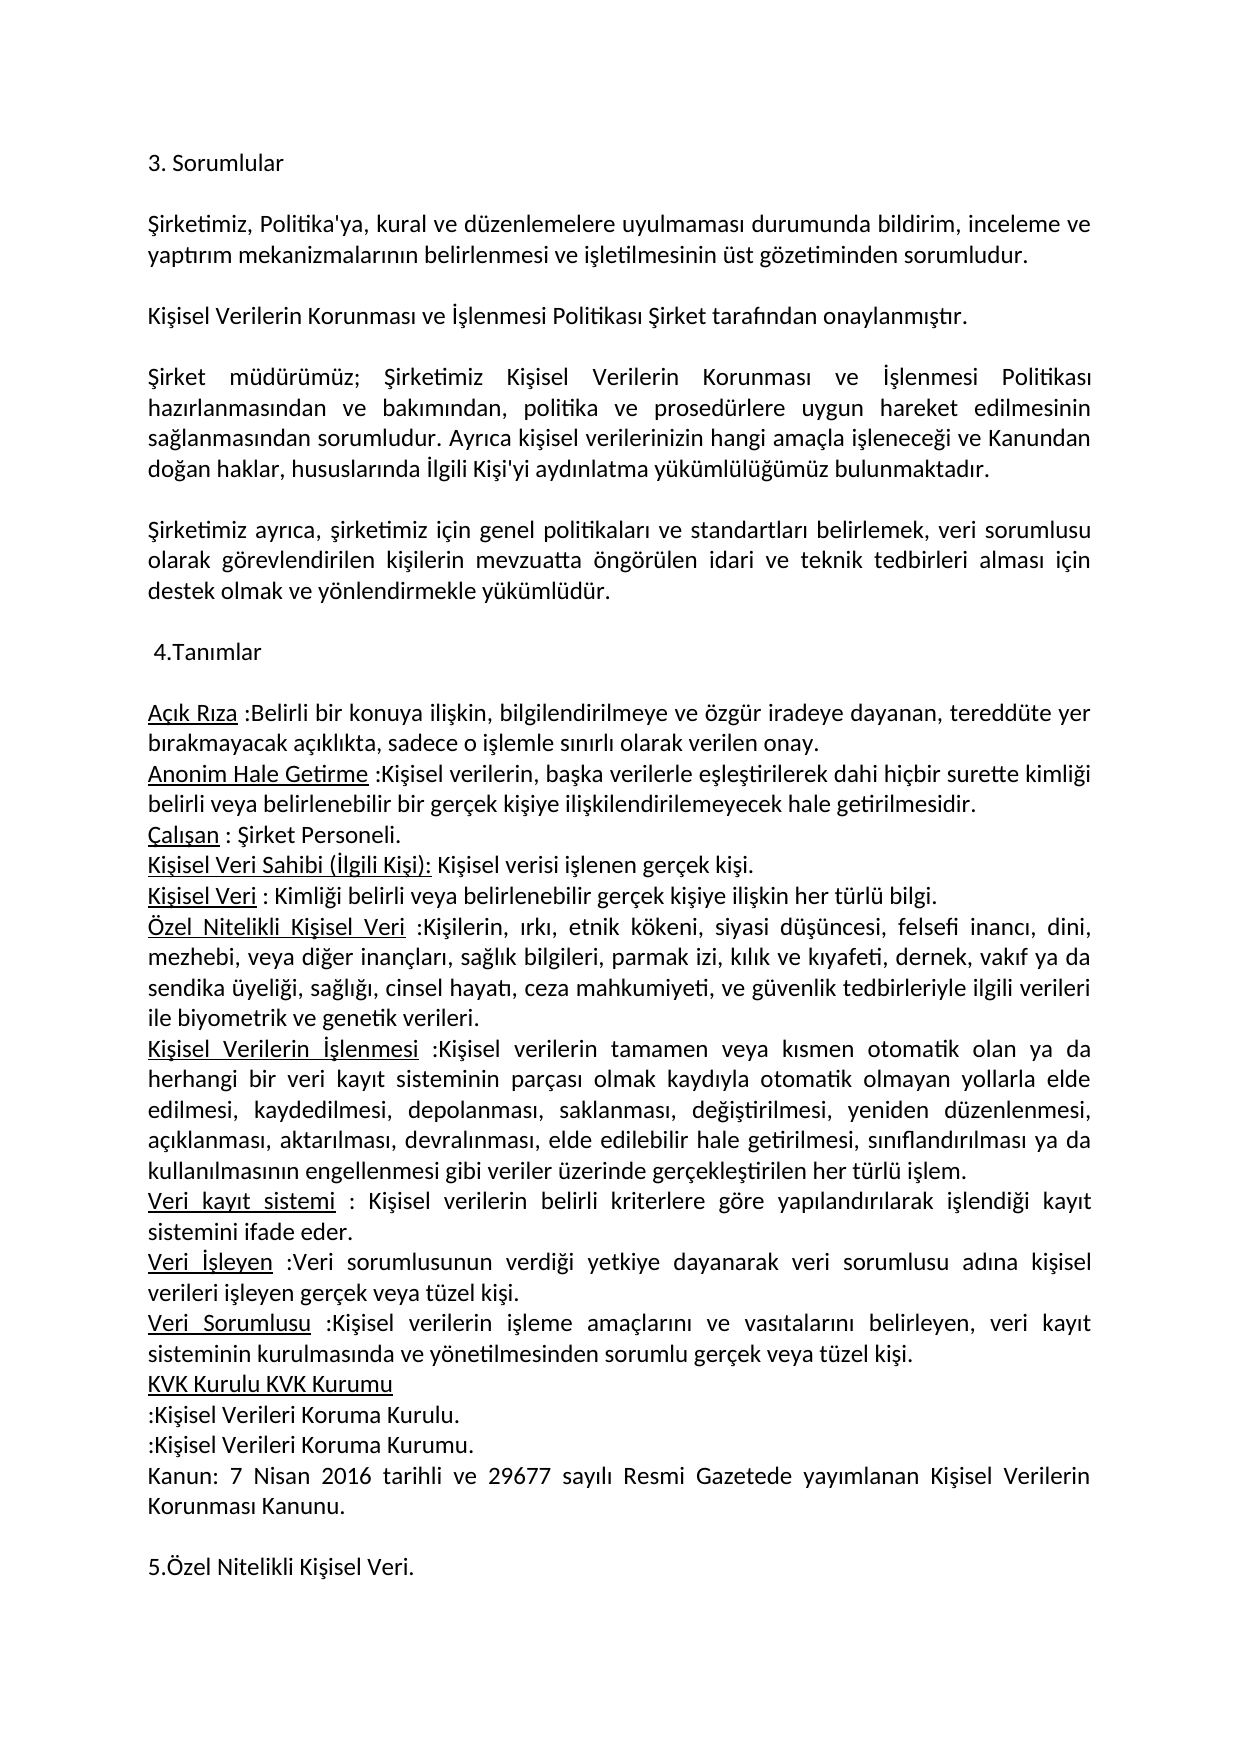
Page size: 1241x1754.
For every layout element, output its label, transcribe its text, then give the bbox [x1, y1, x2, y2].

text Şirketimiz ayrıca, şirketimiz için genel politikaları ve standartları belirlemek, veri sorumlusu olarak görevlendirilen kişilerin mevzuatta öngörülen idari ve teknik tedbirleri alması için destek olmak ve yönlendirmekle yükümlüdür. [148, 514, 1093, 605]
text KVK Kurulu KVK Kurumu [148, 1368, 1093, 1399]
text Kişisel Veri Sahibi (İlgili Kişi): Kişisel verisi işlenen gerçek kişi. [148, 849, 1093, 880]
text :Kişisel Verileri Koruma Kurumu. [148, 1429, 1093, 1460]
text Veri kayıt sistemi : Kişisel verilerin belirli kriterlere göre yapılandırılarak işlendiği kayıt sistemini ifade eder. [148, 1185, 1093, 1246]
text Çalışan : Şirket Personeli. [148, 819, 1093, 849]
text Kişisel Verilerin Korunması ve İşlenmesi Politikası Şirket tarafından onaylanmıştır. [148, 300, 1093, 331]
text Veri Sorumlusu :Kişisel verilerin işleme amaçlarını ve vasıtalarını belirleyen, veri kayıt sisteminin kurulmasında ve yönetilmesinden sorumlu gerçek veya tüzel kişi. [148, 1307, 1093, 1368]
text 4.Tanımlar [148, 636, 1093, 666]
text 5.Özel Nitelikli Kişisel Veri. [148, 1552, 1093, 1582]
text 3. Sorumlular [148, 148, 1093, 178]
text Açık Rıza :Belirli bir konuya ilişkin, bilgilendirilmeye ve özgür iradeye dayanan, tereddüte yer bırakmayacak açıklıkta, sadece o işlemle sınırlı olarak verilen onay. [148, 697, 1093, 758]
text Kişisel Veri : Kimliği belirli veya belirlenebilir gerçek kişiye ilişkin her türlü bilgi. [148, 880, 1093, 911]
text Kanun: 7 Nisan 2016 tarihli ve 29677 sayılı Resmi Gazetede yayımlanan Kişisel Verilerin Korunması Kanunu. [148, 1460, 1093, 1521]
text Şirket müdürümüz; Şirketimiz Kişisel Verilerin Korunması ve İşlenmesi Politikası hazırlanmasından ve bakımından, politika ve prosedürlere uygun hareket edilmesinin sağlanmasından sorumludur. Ayrıca kişisel verilerinizin hangi amaçla işleneceği ve Kanundan doğan haklar, hususlarında İlgili Kişi'yi aydınlatma yükümlülüğümüz bulunmaktadır. [148, 361, 1093, 483]
text :Kişisel Verileri Koruma Kurulu. [148, 1399, 1093, 1429]
text Anonim Hale Getirme :Kişisel verilerin, başka verilerle eşleştirilerek dahi hiçbir surette kimliği belirli veya belirlenebilir bir gerçek kişiye ilişkilendirilemeyecek hale getirilmesidir. [148, 758, 1093, 819]
text Özel Nitelikli Kişisel Veri :Kişilerin, ırkı, etnik kökeni, siyasi düşüncesi, felsefi inancı, dini, mezhebi, veya diğer inançları, sağlık bilgileri, parmak izi, kılık ve kıyafeti, dernek, vakıf ya da sendika üyeliği, sağlığı, cinsel hayatı, ceza mahkumiyeti, ve güvenlik tedbirleriyle ilgili verileri ile biyometrik ve genetik verileri. [148, 911, 1093, 1033]
text Veri İşleyen :Veri sorumlusunun verdiği yetkiye dayanarak veri sorumlusu adına kişisel verileri işleyen gerçek veya tüzel kişi. [148, 1246, 1093, 1307]
text Şirketimiz, Politika'ya, kural ve düzenlemelere uyulmaması durumunda bildirim, inceleme ve yaptırım mekanizmalarının belirlenmesi ve işletilmesinin üst gözetiminden sorumludur. [148, 209, 1093, 270]
text Kişisel Verilerin İşlenmesi :Kişisel verilerin tamamen veya kısmen otomatik olan ya da herhangi bir veri kayıt sisteminin parçası olmak kaydıyla otomatik olmayan yollarla elde edilmesi, kaydedilmesi, depolanması, saklanması, değiştirilmesi, yeniden düzenlenmesi, açıklanması, aktarılması, devralınması, elde edilebilir hale getirilmesi, sınıflandırılması ya da kullanılmasının engellenmesi gibi veriler üzerinde gerçekleştirilen her türlü işlem. [148, 1033, 1093, 1185]
